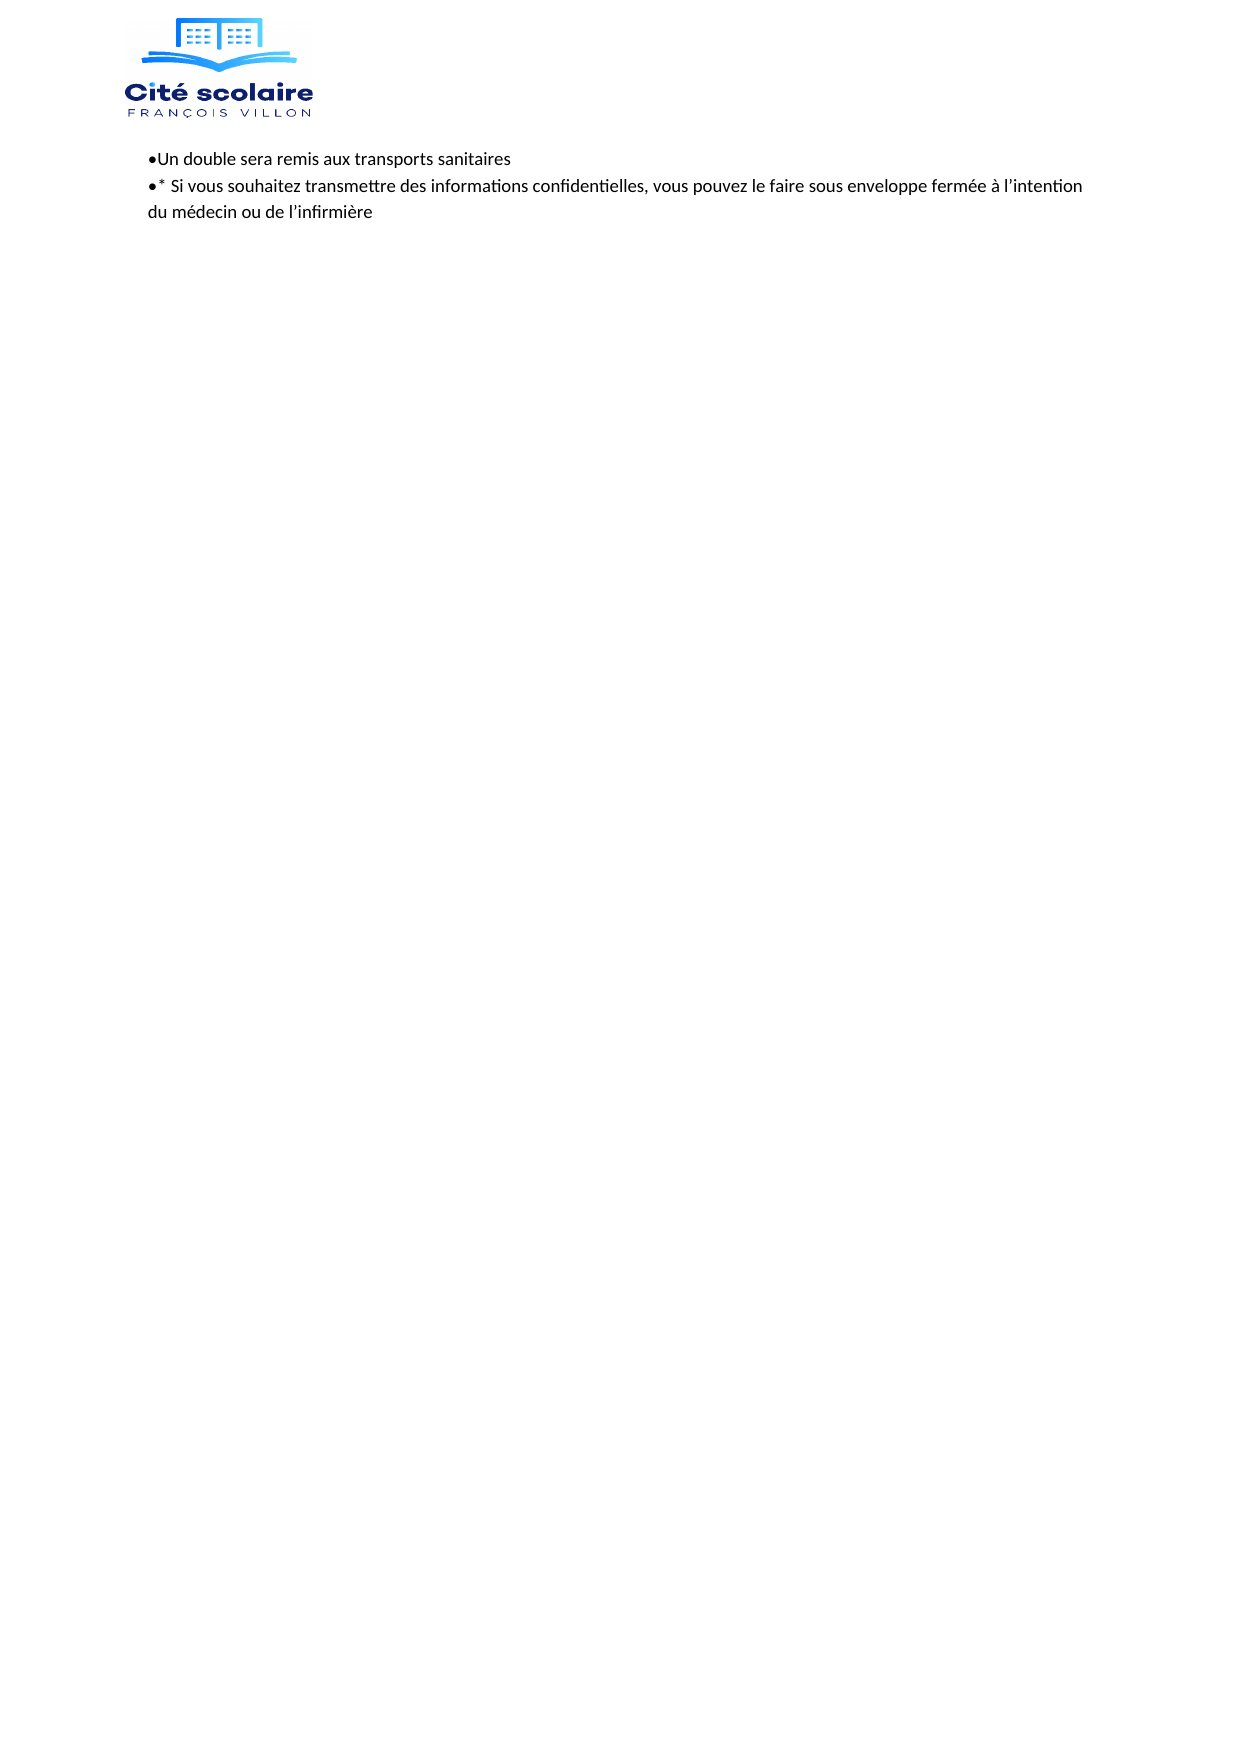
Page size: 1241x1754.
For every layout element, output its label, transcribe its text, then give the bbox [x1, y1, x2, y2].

text •Un double sera remis aux transports sanitaires [148, 148, 1093, 171]
picture [125, 18, 313, 118]
text •* Si vous souhaitez transmettre des informations confidentielles, vous pouvez le faire sous enveloppe fermée à l’intention du médecin ou de l’infirmière [148, 174, 1093, 223]
